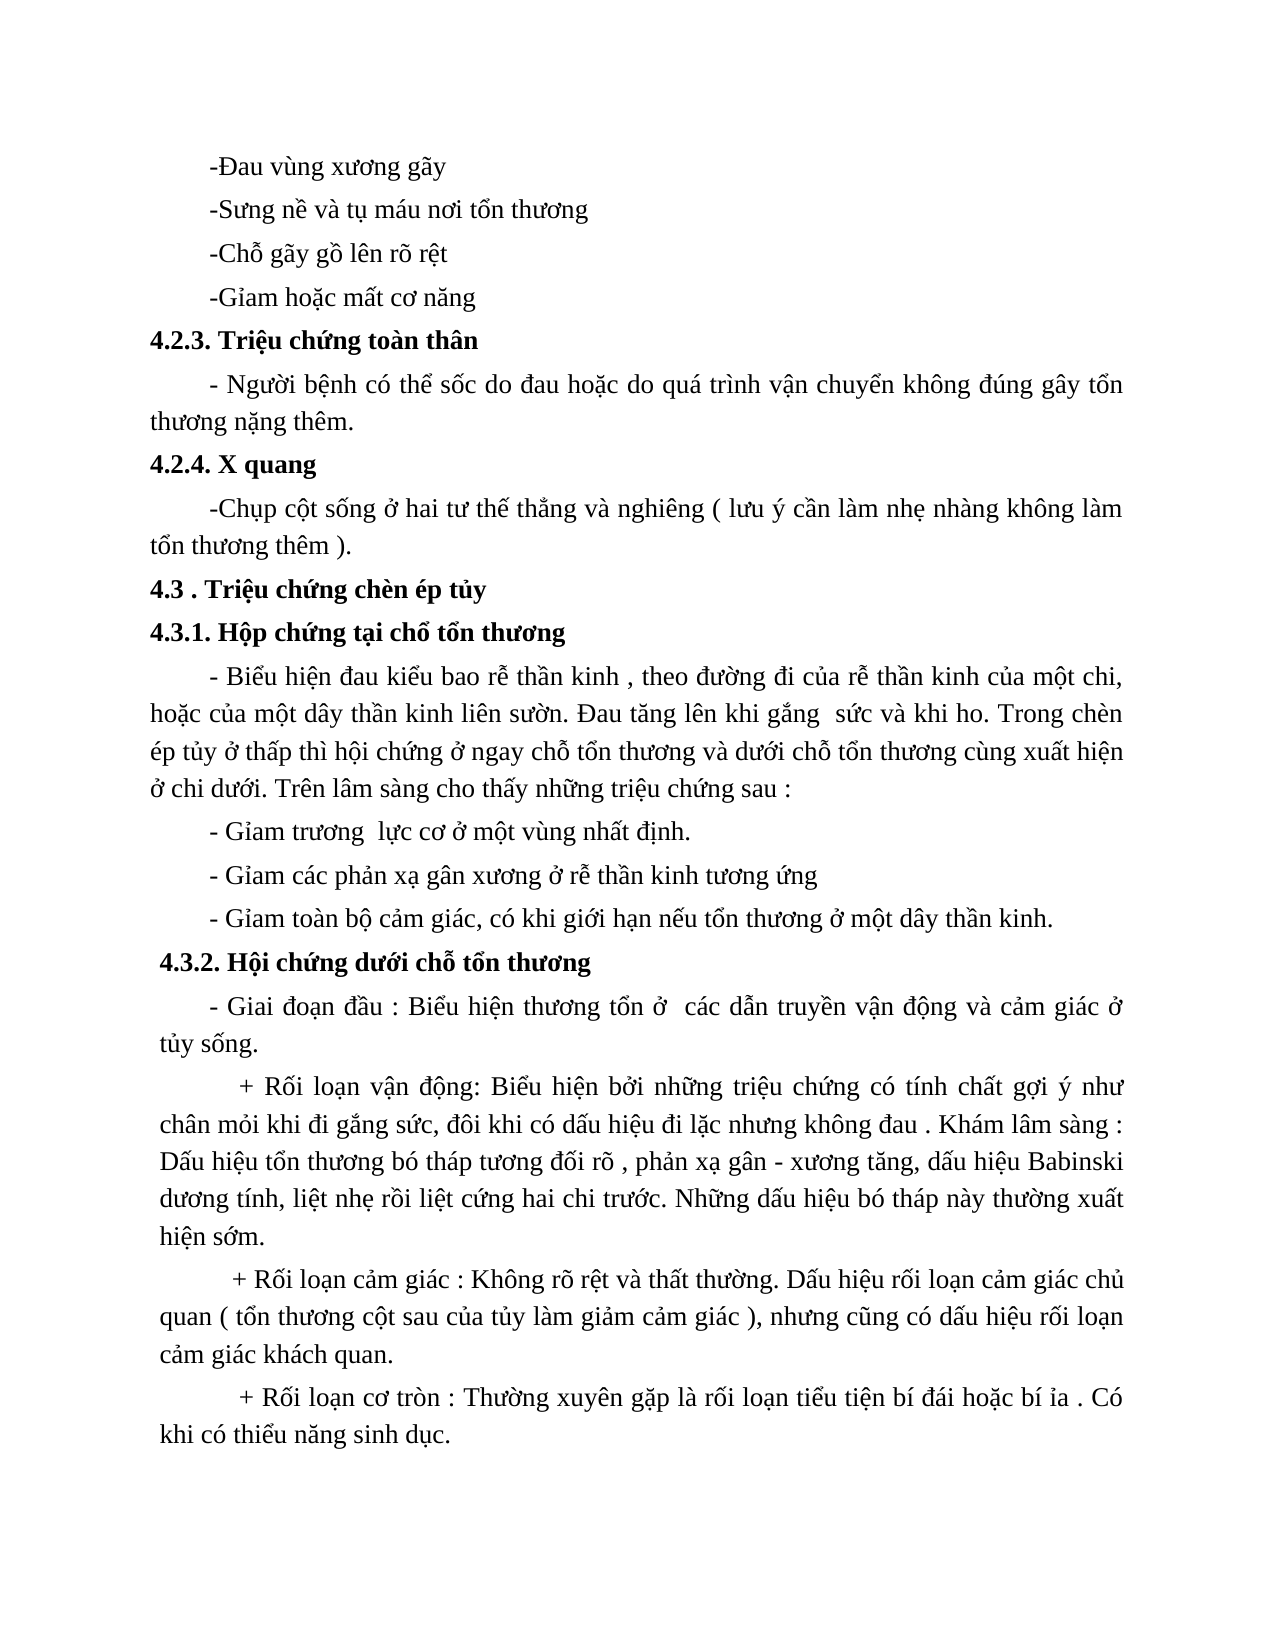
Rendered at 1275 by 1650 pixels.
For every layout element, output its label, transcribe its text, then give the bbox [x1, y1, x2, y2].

text + Rối loạn cảm giác : Không rõ rệt và thất thường. Dấu hiệu rối loạn cảm giác chủ quan ( tổn thương cột sau của tủy làm giảm cảm giác ), nhưng cũng có dấu hiệu rối loạn cảm giác khách quan. [159, 1263, 1125, 1369]
text - Giai đoạn đầu : Biểu hiện thương tổn ở các dẫn truyền vận động và cảm giác ở tủy sống. [159, 989, 1125, 1058]
text 4.2.4. X quang [150, 448, 1125, 480]
text 4.2.3. Triệu chứng toàn thân [150, 324, 1125, 355]
text - Gỉam trương lực cơ ở một vùng nhất định. [150, 815, 1125, 847]
text + Rối loạn vận động: Biểu hiện bởi những triệu chứng có tính chất gợi ý như chân mỏi khi đi gắng sức, đôi khi có dấu hiệu đi lặc nhưng không đau . Khám lâm sàng : Dấu hiệu tổn thương bó tháp tương đối rõ , phản xạ gân - xương tăng, dấu hiệu Babinski dương tính, liệt nhẹ rồi liệt cứng hai chi trước. Những dấu hiệu bó tháp này thường xuất hiện sớm. [159, 1070, 1125, 1251]
text -Gỉam hoặc mất cơ năng [150, 281, 1125, 312]
text - Gỉam các phản xạ gân xương ở rễ thần kinh tương ứng [150, 859, 1125, 890]
text 4.3 . Triệu chứng chèn ép tủy [150, 573, 1125, 604]
text - Người bệnh có thể sốc do đau hoặc do quá trình vận chuyển không đúng gây tổn thương nặng thêm. [150, 368, 1125, 436]
text + Rối loạn cơ tròn : Thường xuyên gặp là rối loạn tiểu tiện bí đái hoặc bí ỉa . Có khi có thiểu năng sinh dục. [159, 1381, 1125, 1450]
text 4.3.1. Hộp chứng tại chổ tổn thương [150, 616, 1125, 648]
text -Sưng nề và tụ máu nơi tổn thương [150, 193, 1125, 225]
text -Đau vùng xương gãy [150, 150, 1125, 181]
text -Chụp cột sống ở hai tư thế thẳng và nghiêng ( lưu ý cần làm nhẹ nhàng không làm tổn thương thêm ). [150, 492, 1125, 561]
text - Biểu hiện đau kiểu bao rễ thần kinh , theo đường đi của rễ thần kinh của một chi, hoặc của một dây thần kinh liên sườn. Đau tăng lên khi gắng sức và khi ho. Trong chèn ép tủy ở thấp thì hội chứng ở ngay chỗ tổn thương và dưới chỗ tổn thương cùng xuất hiện ở chi dưới. Trên lâm sàng cho thấy những triệu chứng sau : [150, 660, 1125, 803]
text 4.3.2. Hội chứng dưới chỗ tổn thương [159, 946, 1125, 977]
text -Chỗ gãy gồ lên rõ rệt [150, 237, 1125, 268]
text - Gỉam toàn bộ cảm giác, có khi giới hạn nếu tổn thương ở một dây thần kinh. [150, 902, 1125, 934]
